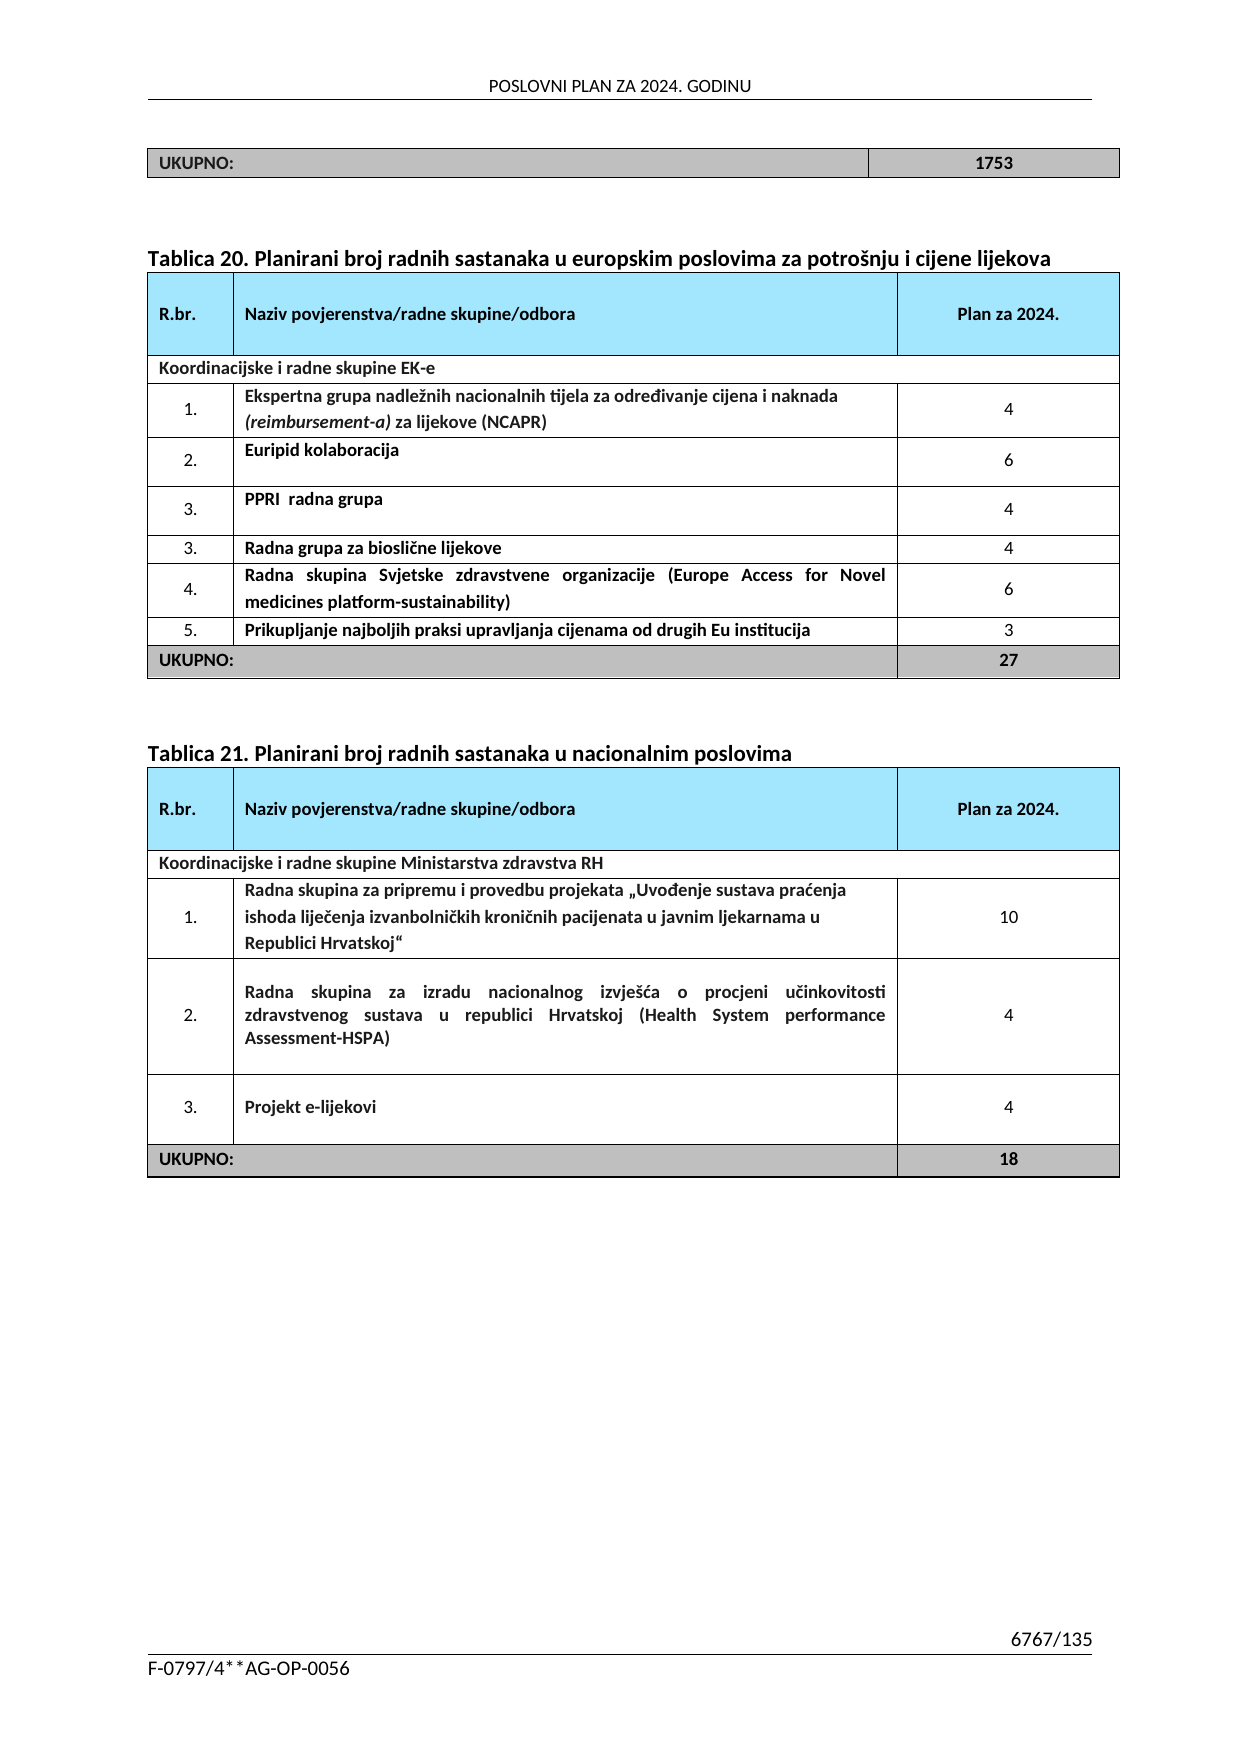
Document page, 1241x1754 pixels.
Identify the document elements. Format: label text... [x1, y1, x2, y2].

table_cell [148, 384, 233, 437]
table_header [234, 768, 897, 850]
text Tablica 21. Planirani broj radnih sastanaka u nacionalnim poslovima [148, 739, 1092, 767]
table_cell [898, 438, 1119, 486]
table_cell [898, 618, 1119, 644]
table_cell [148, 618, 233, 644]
text Tablica 20. Planirani broj radnih sastanaka u europskim poslovima za potrošnju i cijene lijekova [148, 244, 1092, 272]
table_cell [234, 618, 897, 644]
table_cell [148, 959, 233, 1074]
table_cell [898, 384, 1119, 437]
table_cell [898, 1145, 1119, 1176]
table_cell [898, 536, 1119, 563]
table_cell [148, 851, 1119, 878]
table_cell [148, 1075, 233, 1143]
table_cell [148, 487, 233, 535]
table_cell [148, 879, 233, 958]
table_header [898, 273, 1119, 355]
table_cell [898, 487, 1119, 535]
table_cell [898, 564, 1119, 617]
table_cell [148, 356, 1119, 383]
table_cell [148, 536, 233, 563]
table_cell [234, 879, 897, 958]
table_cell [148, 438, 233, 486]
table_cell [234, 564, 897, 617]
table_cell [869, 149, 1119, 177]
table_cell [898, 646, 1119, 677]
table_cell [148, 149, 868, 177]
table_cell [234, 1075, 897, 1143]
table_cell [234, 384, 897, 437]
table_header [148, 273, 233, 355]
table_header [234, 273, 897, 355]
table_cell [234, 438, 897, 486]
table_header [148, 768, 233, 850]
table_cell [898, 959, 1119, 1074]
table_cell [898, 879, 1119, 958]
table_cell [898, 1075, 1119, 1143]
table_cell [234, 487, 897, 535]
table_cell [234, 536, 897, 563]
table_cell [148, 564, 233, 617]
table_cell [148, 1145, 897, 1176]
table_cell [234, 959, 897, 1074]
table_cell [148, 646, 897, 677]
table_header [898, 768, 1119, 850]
